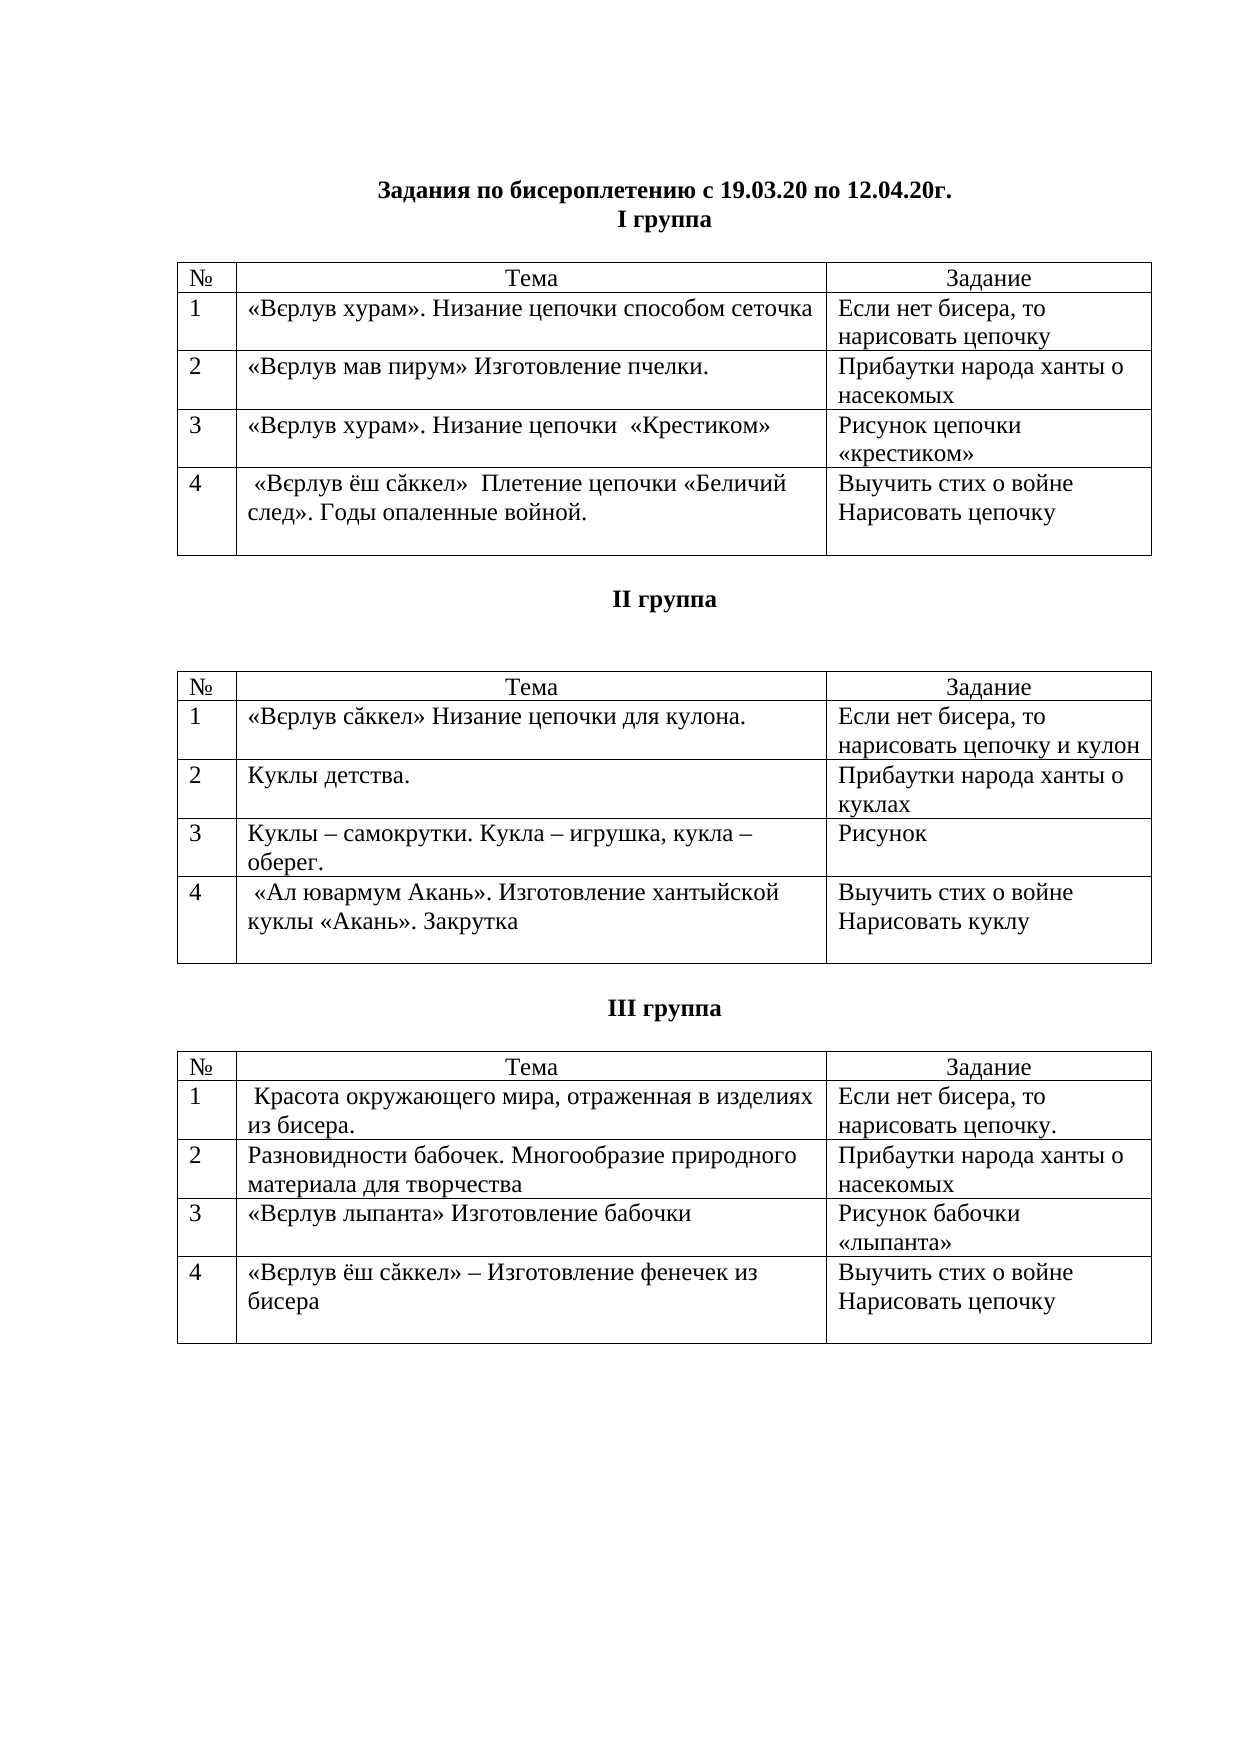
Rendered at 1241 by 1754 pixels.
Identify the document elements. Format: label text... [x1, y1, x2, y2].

table_cell 1 [178, 293, 236, 350]
table_cell «Вєрлув сăккел» Низание цепочки для кулона. [237, 701, 826, 759]
text Задания по бисероплетению с 19.03.20 по 12.04.20г. [177, 176, 1152, 204]
table_cell 2 [178, 1140, 236, 1197]
table_cell 3 [178, 1199, 236, 1256]
table_cell Рисунок [827, 819, 1151, 876]
text II группа [177, 584, 1152, 613]
table_cell 4 [178, 468, 236, 554]
table_cell 4 [178, 877, 236, 963]
table_header Задание [827, 263, 1151, 292]
text I группа [177, 204, 1152, 233]
table_cell Прибаутки народа ханты о насекомых [827, 1140, 1151, 1197]
table_cell Если нет бисера, то нарисовать цепочку и кулон [827, 701, 1151, 759]
table_cell Если нет бисера, то нарисовать цепочку [827, 293, 1151, 350]
table_cell «Вєрлув ёш сăккел» Плетение цепочки «Беличий след». Годы опаленные войной. [237, 468, 826, 554]
text III группа [177, 993, 1152, 1022]
table_header № [178, 1052, 236, 1080]
table_cell «Вєрлув лыпанта» Изготовление бабочки [237, 1199, 826, 1256]
table_cell 1 [178, 1081, 236, 1139]
table_cell «Вєрлув хурам». Низание цепочки способом сеточка [237, 293, 826, 350]
table_header Тема [237, 263, 826, 292]
table_cell Рисунок бабочки «лыпанта» [827, 1199, 1151, 1256]
table_cell Куклы детства. [237, 760, 826, 817]
table_cell Прибаутки народа ханты о куклах [827, 760, 1151, 817]
table_cell «Вєрлув хурам». Низание цепочки «Крестиком» [237, 410, 826, 467]
table_header № [178, 263, 236, 292]
table_cell Выучить стих о войне Нарисовать куклу [827, 877, 1151, 963]
table_cell Выучить стих о войне Нарисовать цепочку [827, 468, 1151, 554]
table_header Тема [237, 1052, 826, 1080]
table_header Задание [827, 1052, 1151, 1080]
table_cell Если нет бисера, то нарисовать цепочку. [827, 1081, 1151, 1139]
table_header Задание [827, 672, 1151, 700]
table_cell «Вєрлув мав пирум» Изготовление пчелки. [237, 351, 826, 409]
table_header № [178, 672, 236, 700]
table_cell 2 [178, 351, 236, 409]
table_cell Рисунок цепочки «крестиком» [827, 410, 1151, 467]
table_cell Красота окружающего мира, отраженная в изделиях из бисера. [237, 1081, 826, 1139]
table_cell Прибаутки народа ханты о насекомых [827, 351, 1151, 409]
table_cell 1 [178, 701, 236, 759]
table_cell Выучить стих о войне Нарисовать цепочку [827, 1257, 1151, 1343]
table_cell 3 [178, 410, 236, 467]
table_cell 3 [178, 819, 236, 876]
table_cell 4 [178, 1257, 236, 1343]
table_cell Разновидности бабочек. Многообразие природного материала для творчества [237, 1140, 826, 1197]
table_cell «Ал ювармум Акань». Изготовление хантыйской куклы «Акань». Закрутка [237, 877, 826, 963]
table_cell Куклы – самокрутки. Кукла – игрушка, кукла – оберег. [237, 819, 826, 876]
table_cell «Вєрлув ёш сăккел» – Изготовление фенечек из бисера [237, 1257, 826, 1343]
table_cell 2 [178, 760, 236, 817]
table_header Тема [237, 672, 826, 700]
